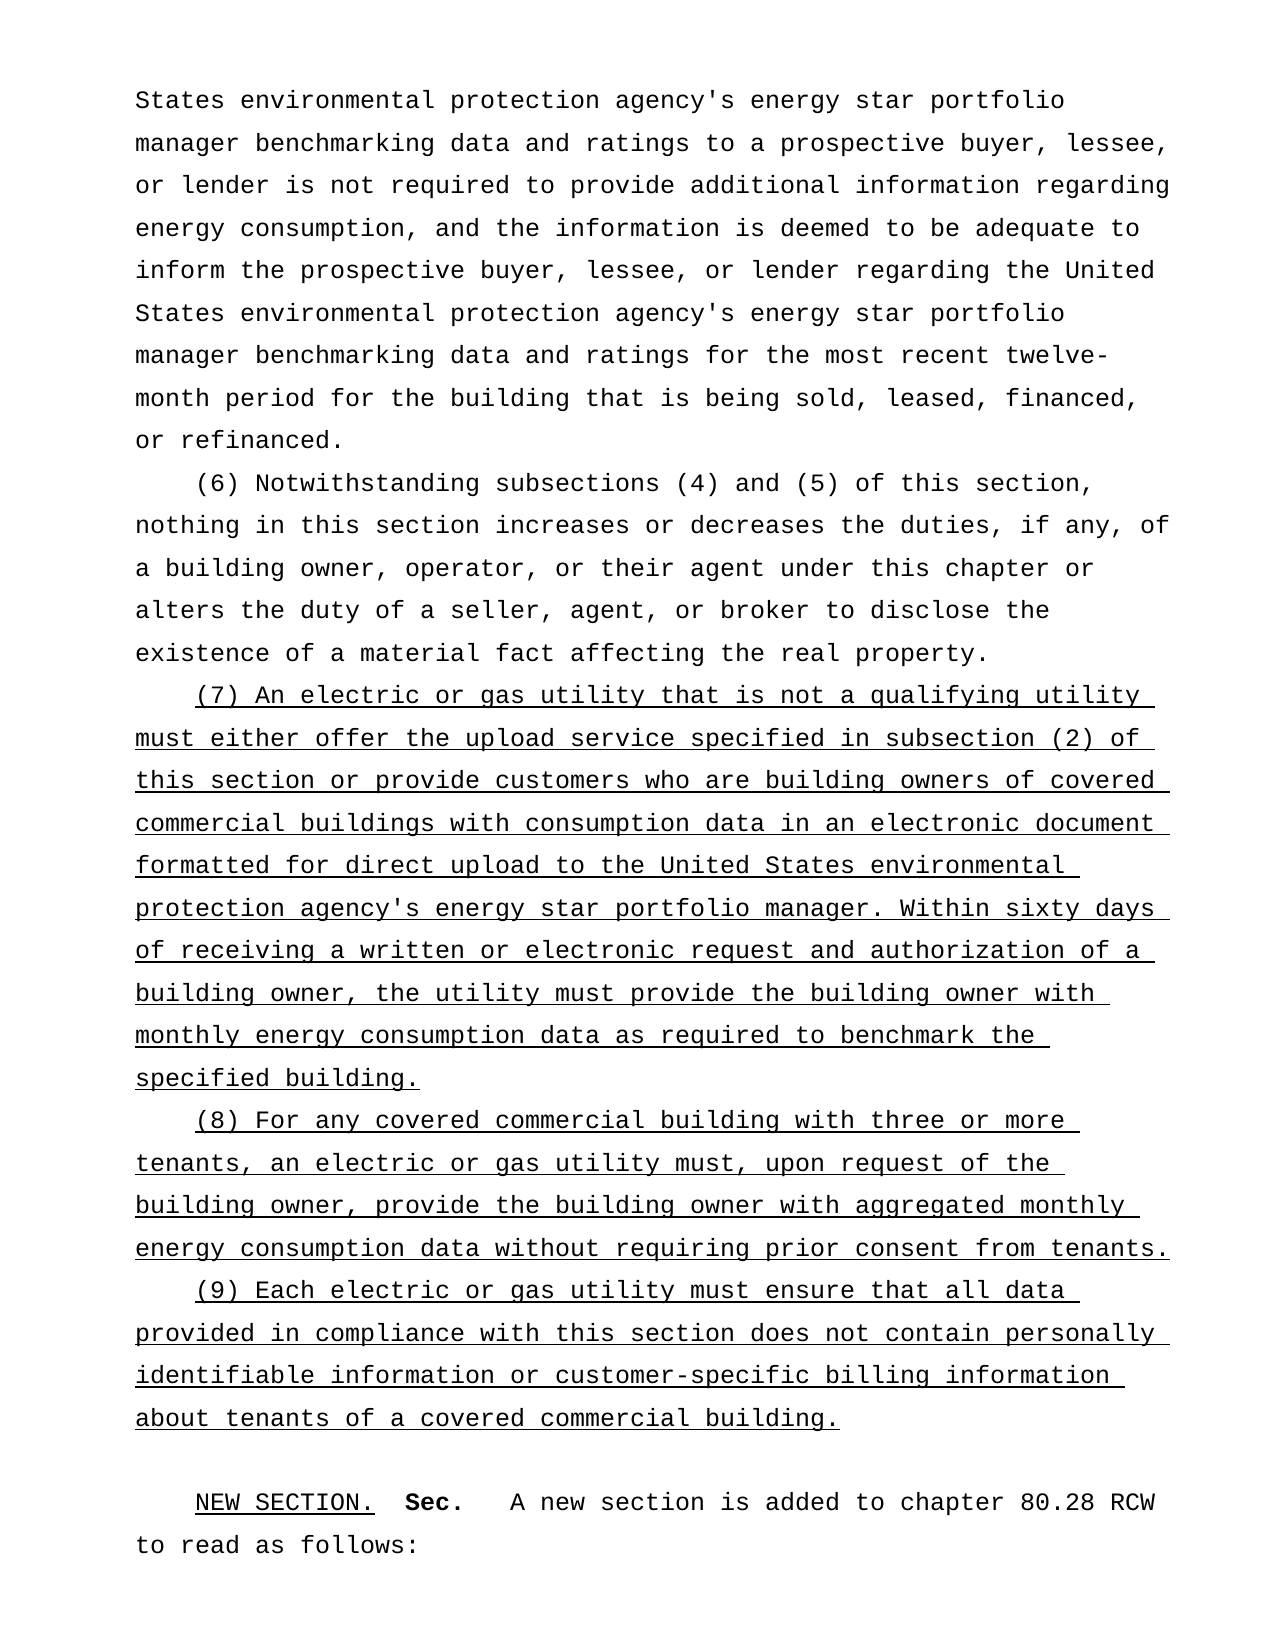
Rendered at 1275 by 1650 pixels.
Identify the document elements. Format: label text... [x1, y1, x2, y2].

text (6) Notwithstanding subsections (4) and (5) of this section, nothing in this section increases or decreases the duties, if any, of a building owner, operator, or their agent under this chapter or alters the duty of a seller, agent, or broker to disclose the existence of a material fact affecting the real property. [135, 457, 1170, 670]
text (7) An electric or gas utility that is not a qualifying utility must either offer the upload service specified in subsection (2) of this section or provide customers who are building owners of covered commercial buildings with consumption data in an electronic document formatted for direct upload to the United States environmental protection agency's energy star portfolio manager. Within sixty days of receiving a written or electronic request and authorization of a building owner, the utility must provide the building owner with monthly energy consumption data as required to benchmark the specified building. [135, 920, 1170, 1095]
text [135, 75, 1170, 457]
text NEW SECTION. Sec. A new section is added to chapter 80.28 RCW to read as follows: [135, 1477, 1170, 1562]
text (7) An electric or gas utility that is not a qualifying utility must either offer the upload service specified in subsection (2) of this section or provide customers who are building owners of covered commercial buildings with consumption data in an electronic document formatted for direct upload to the United States environmental protection agency's energy star portfolio manager. Within sixty days of receiving a written or electronic request and authorization of a building owner, the utility must provide the building owner with monthly energy consumption data as required to benchmark the specified building. [135, 835, 1170, 919]
text (9) Each electric or gas utility must ensure that all data provided in compliance with this section does not contain personally identifiable information or customer-specific billing information about tenants of a covered commercial building. [135, 1265, 1170, 1344]
text (9) Each electric or gas utility must ensure that all data provided in compliance with this section does not contain personally identifiable information or customer-specific billing information about tenants of a covered commercial building. [135, 1345, 1170, 1435]
text (8) For any covered commercial building with three or more tenants, an electric or gas utility must, upon request of the building owner, provide the building owner with aggregated monthly energy consumption data without requiring prior consent from tenants. [135, 1095, 1170, 1259]
text (7) An electric or gas utility that is not a qualifying utility must either offer the upload service specified in subsection (2) of this section or provide customers who are building owners of covered commercial buildings with consumption data in an electronic document formatted for direct upload to the United States environmental protection agency's energy star portfolio manager. Within sixty days of receiving a written or electronic request and authorization of a building owner, the utility must provide the building owner with monthly energy consumption data as required to benchmark the specified building. [135, 793, 1170, 834]
text (7) An electric or gas utility that is not a qualifying utility must either offer the upload service specified in subsection (2) of this section or provide customers who are building owners of covered commercial buildings with consumption data in an electronic document formatted for direct upload to the United States environmental protection agency's energy star portfolio manager. Within sixty days of receiving a written or electronic request and authorization of a building owner, the utility must provide the building owner with monthly energy consumption data as required to benchmark the specified building. [135, 670, 1170, 791]
